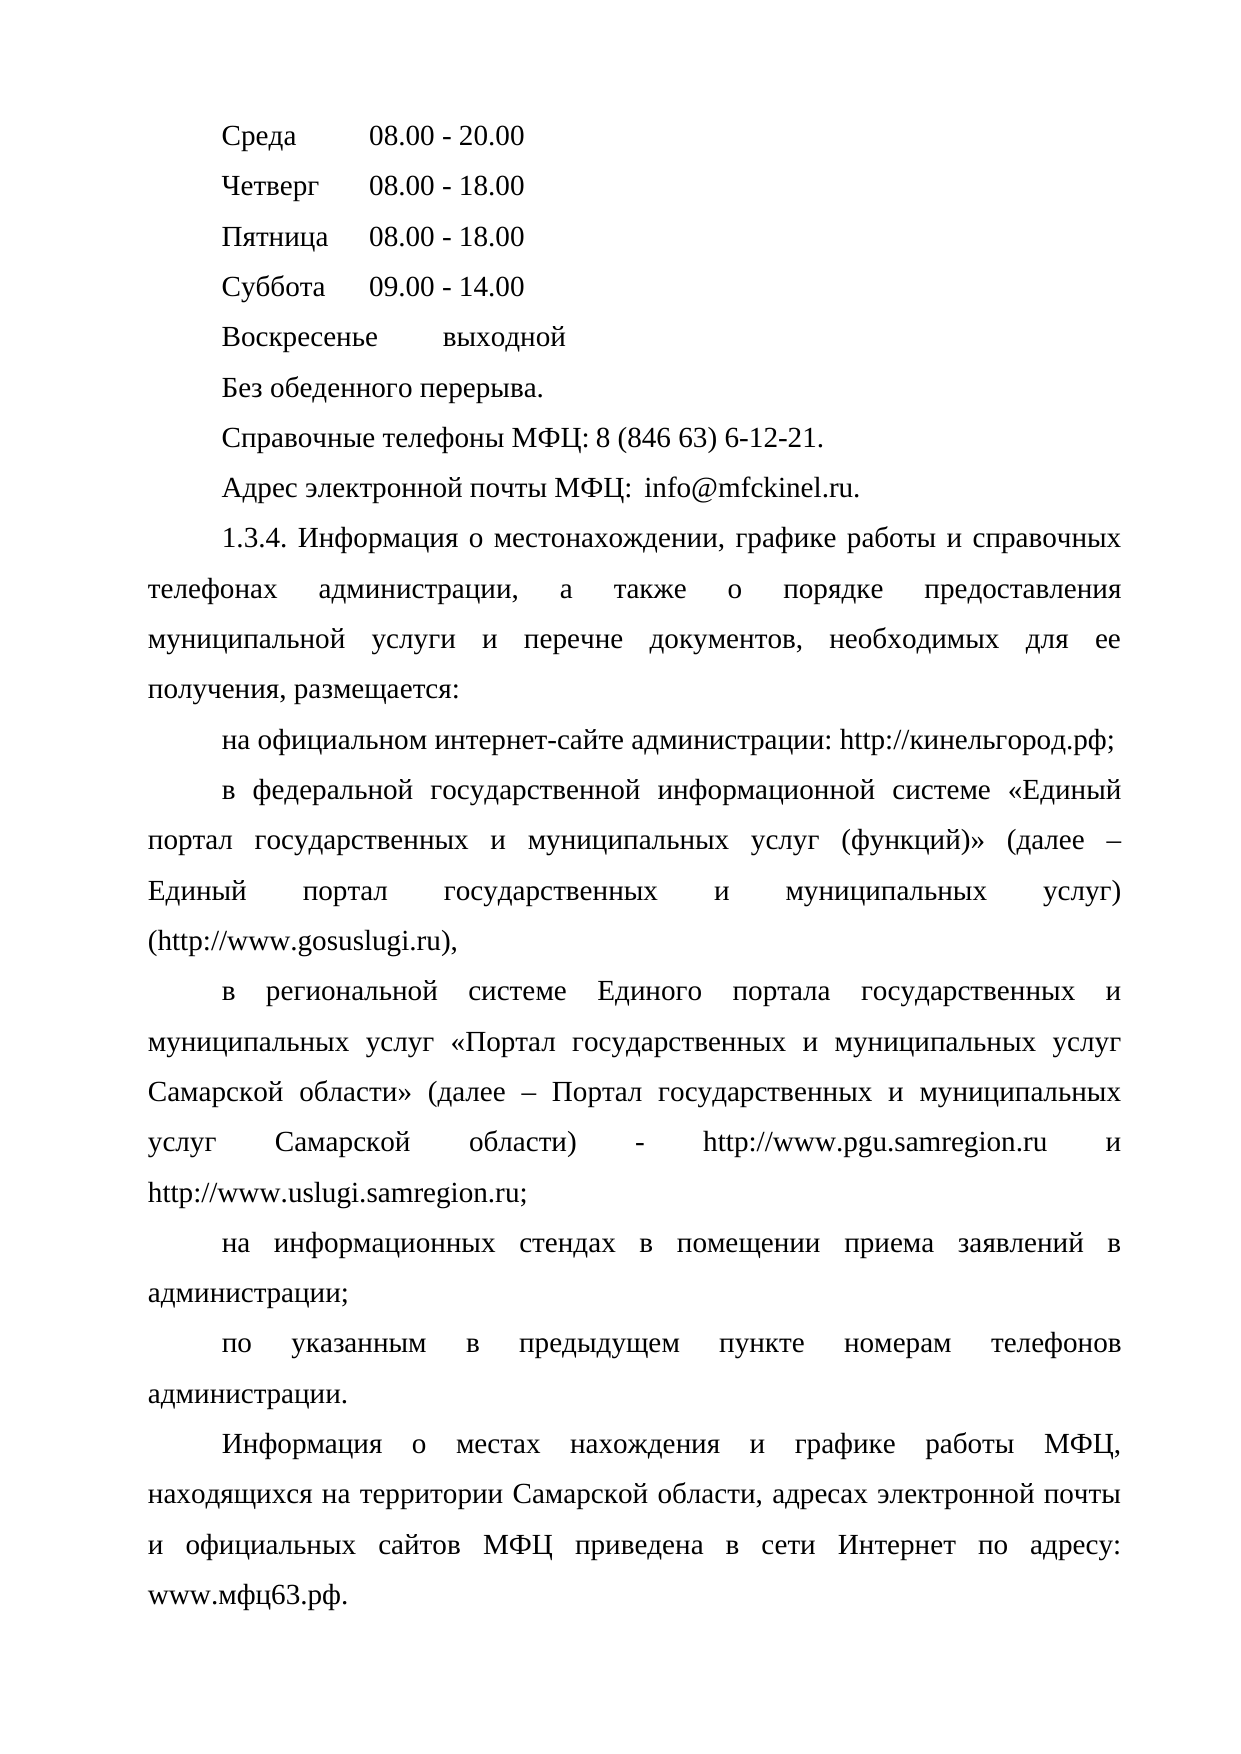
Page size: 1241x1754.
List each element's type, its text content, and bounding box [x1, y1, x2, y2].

text на информационных стендах в помещении приема заявлений в администрации; [148, 1225, 1122, 1309]
text Информация о местах нахождения и графике работы МФЦ, находящихся на территории Самарской области, адресах электронной почты и официальных сайтов МФЦ приведена в сети Интернет по адресу: www.мфц63.рф. [148, 1426, 1122, 1611]
text 1.3.4. Информация о местонахождении, графике работы и справочных телефонах администрации, а также о порядке предоставления муниципальной услуги и перечне документов, необходимых для ее получения, размещается: [148, 521, 1122, 705]
text по указанным в предыдущем пункте номерам телефонов администрации. [148, 1326, 1122, 1409]
text Справочные телефоны МФЦ: 8 (846 63) 6-12-21. [148, 420, 1122, 453]
text Суббота 09.00 - 14.00 [148, 269, 1122, 303]
text Без обеденного перерыва. [148, 370, 1122, 403]
text на официальном интернет-сайте администрации: http://кинельгород.рф; [148, 722, 1122, 755]
text в региональной системе Единого портала государственных и муниципальных услуг «Портал государственных и муниципальных услуг Самарской области» (далее – Портал государственных и муниципальных услуг Самарской области) - http://www.pgu.samregion.ru и http://www.uslugi.samregion.ru; [148, 973, 1122, 1208]
text Четверг 08.00 - 18.00 [148, 168, 1122, 202]
text Пятница 08.00 - 18.00 [148, 219, 1122, 252]
text Воскресенье выходной [148, 319, 1122, 353]
text Среда 08.00 - 20.00 [148, 118, 1122, 152]
text в федеральной государственной информационной системе «Единый портал государственных и муниципальных услуг (функций)» (далее – Единый портал государственных и муниципальных услуг) (http://www.gosuslugi.ru), [148, 772, 1122, 957]
text Адрес электронной почты МФЦ: info@mfckinel.ru. [148, 470, 1122, 504]
